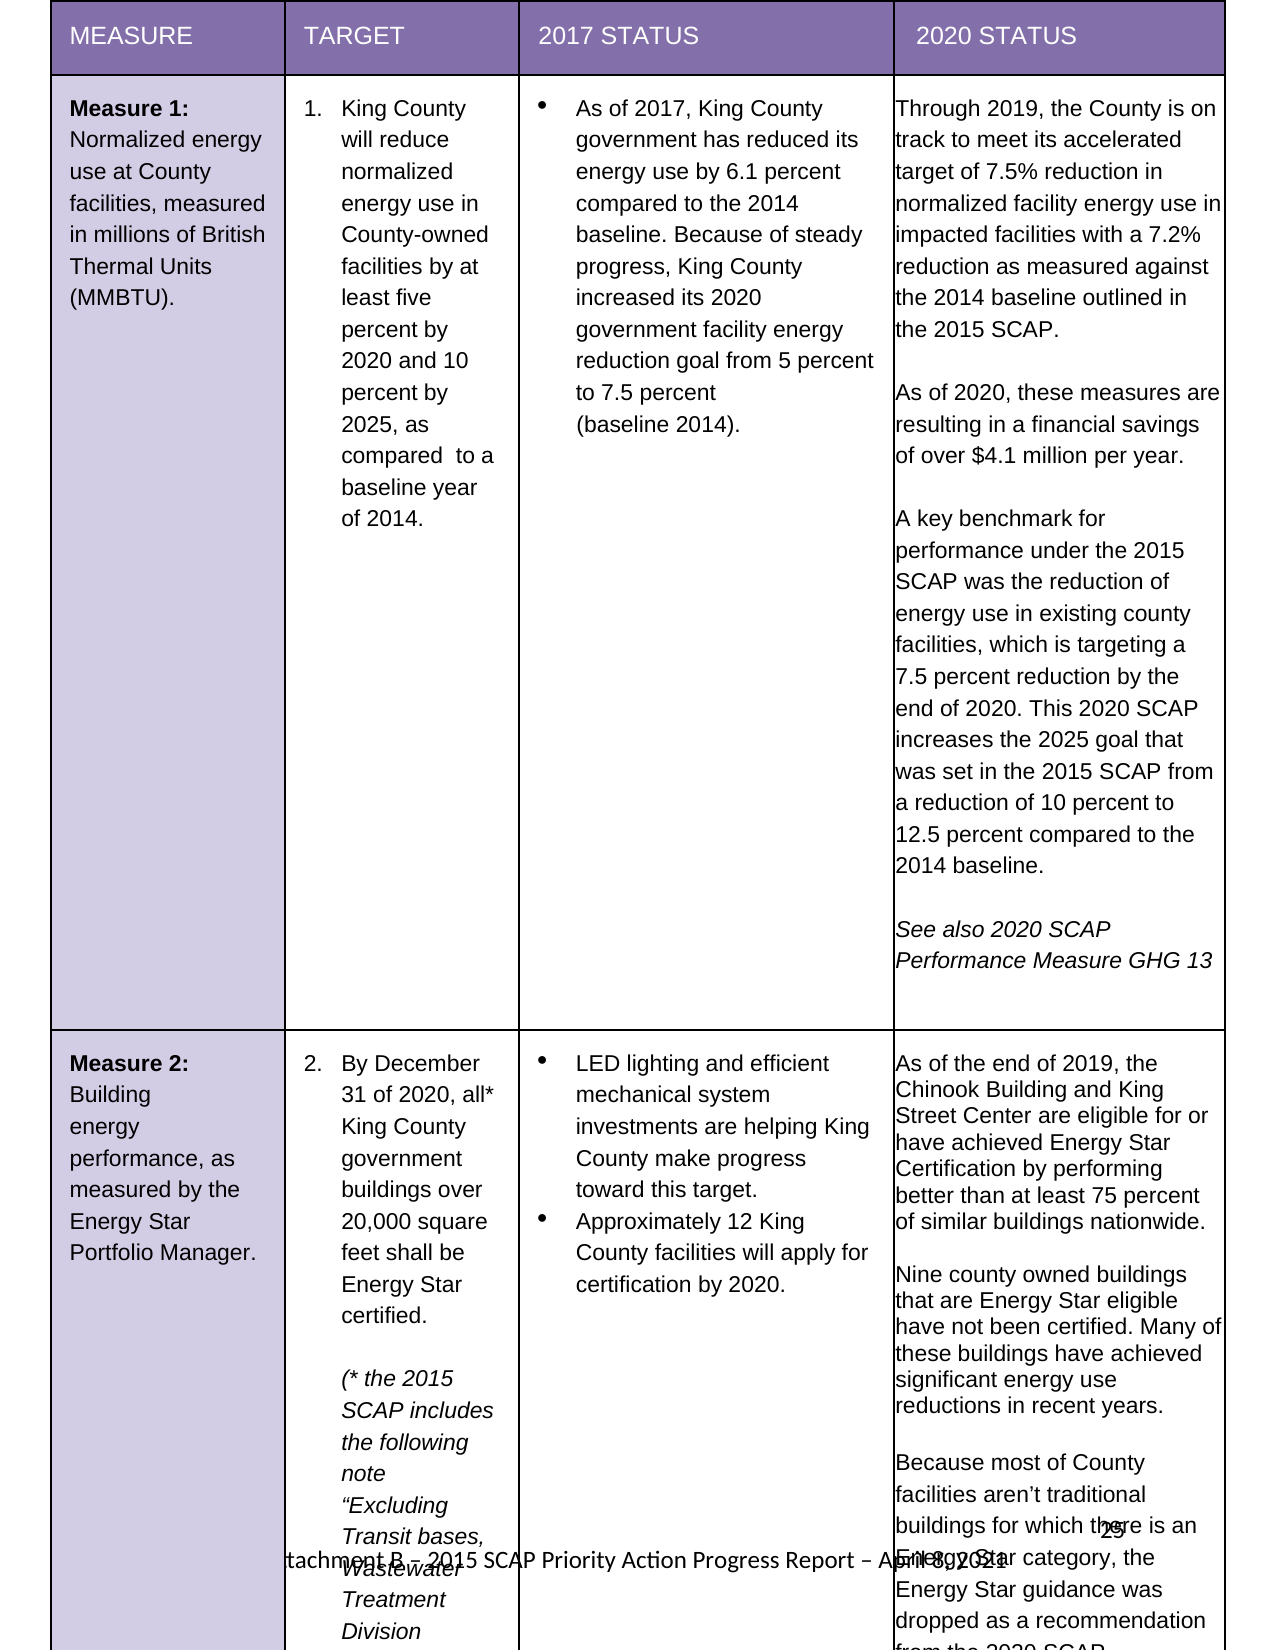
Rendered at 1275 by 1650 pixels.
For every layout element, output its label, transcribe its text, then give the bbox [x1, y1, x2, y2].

table_cell LED lighting and efficient mechanical system investments are helping King County make progress toward this target. Approximately 12 King County facilities will apply for certification by 2020. [520, 1031, 893, 1650]
table_cell Through 2019, the County is on track to meet its accelerated target of 7.5% reduction in normalized facility energy use in impacted facilities with a 7.2% reduction as measured against the 2014 baseline outlined in the 2015 SCAP. As of 2020, these measures are resulting in a financial savings of over $4.1 million per year. A key benchmark for performance under the 2015 SCAP was the reduction of energy use in existing county facilities, which is targeting a 7.5 percent reduction by the end of 2020. This 2020 SCAP increases the 2025 goal that was set in the 2015 SCAP from a reduction of 10 percent to 12.5 percent compared to the 2014 baseline. See also 2020 SCAP Performance Measure GHG 13 [895, 76, 1224, 1029]
table_header 2017 STATUS [520, 2, 893, 74]
table_header MEASURE [52, 2, 284, 74]
table_header TARGET [286, 2, 518, 74]
table_cell Measure 1: Normalized energy use at County facilities, measured in millions of British Thermal Units (MMBTU). [52, 76, 284, 1029]
table_cell King County will reduce normalized energy use in County-owned facilities by at least five percent by 2020 and 10 percent by 2025, as compared to a baseline year of 2014. [286, 76, 518, 1029]
table_cell By December 31 of 2020, all* King County government buildings over 20,000 square feet shall be Energy Star certified. (* the 2015 SCAP includes the following note “Excluding Transit bases, Wastewater Treatment Division facilities, and facilities for which there is not an Energy Star category”) [286, 1031, 518, 1650]
table_cell As of 2017, King County government has reduced its energy use by 6.1 percent compared to the 2014 baseline. Because of steady progress, King County increased its 2020 government facility energy reduction goal from 5 percent to 7.5 percent (baseline 2014). [520, 76, 893, 1029]
table_cell Measure 2: Building energy performance, as measured by the Energy Star Portfolio Manager. [52, 1031, 284, 1650]
table_cell As of the end of 2019, the Chinook Building and King Street Center are eligible for or have achieved Energy Star Certification by performing better than at least 75 percent of similar buildings nationwide. Nine county owned buildings that are Energy Star eligible have not been certified. Many of these buildings have achieved significant energy use reductions in recent years. Because most of County facilities aren’t traditional buildings for which there is an Energy Star category, the Energy Star guidance was dropped as a recommendation from the 2020 SCAP. [895, 1031, 1224, 1650]
table_header 2020 STATUS [895, 2, 1224, 74]
